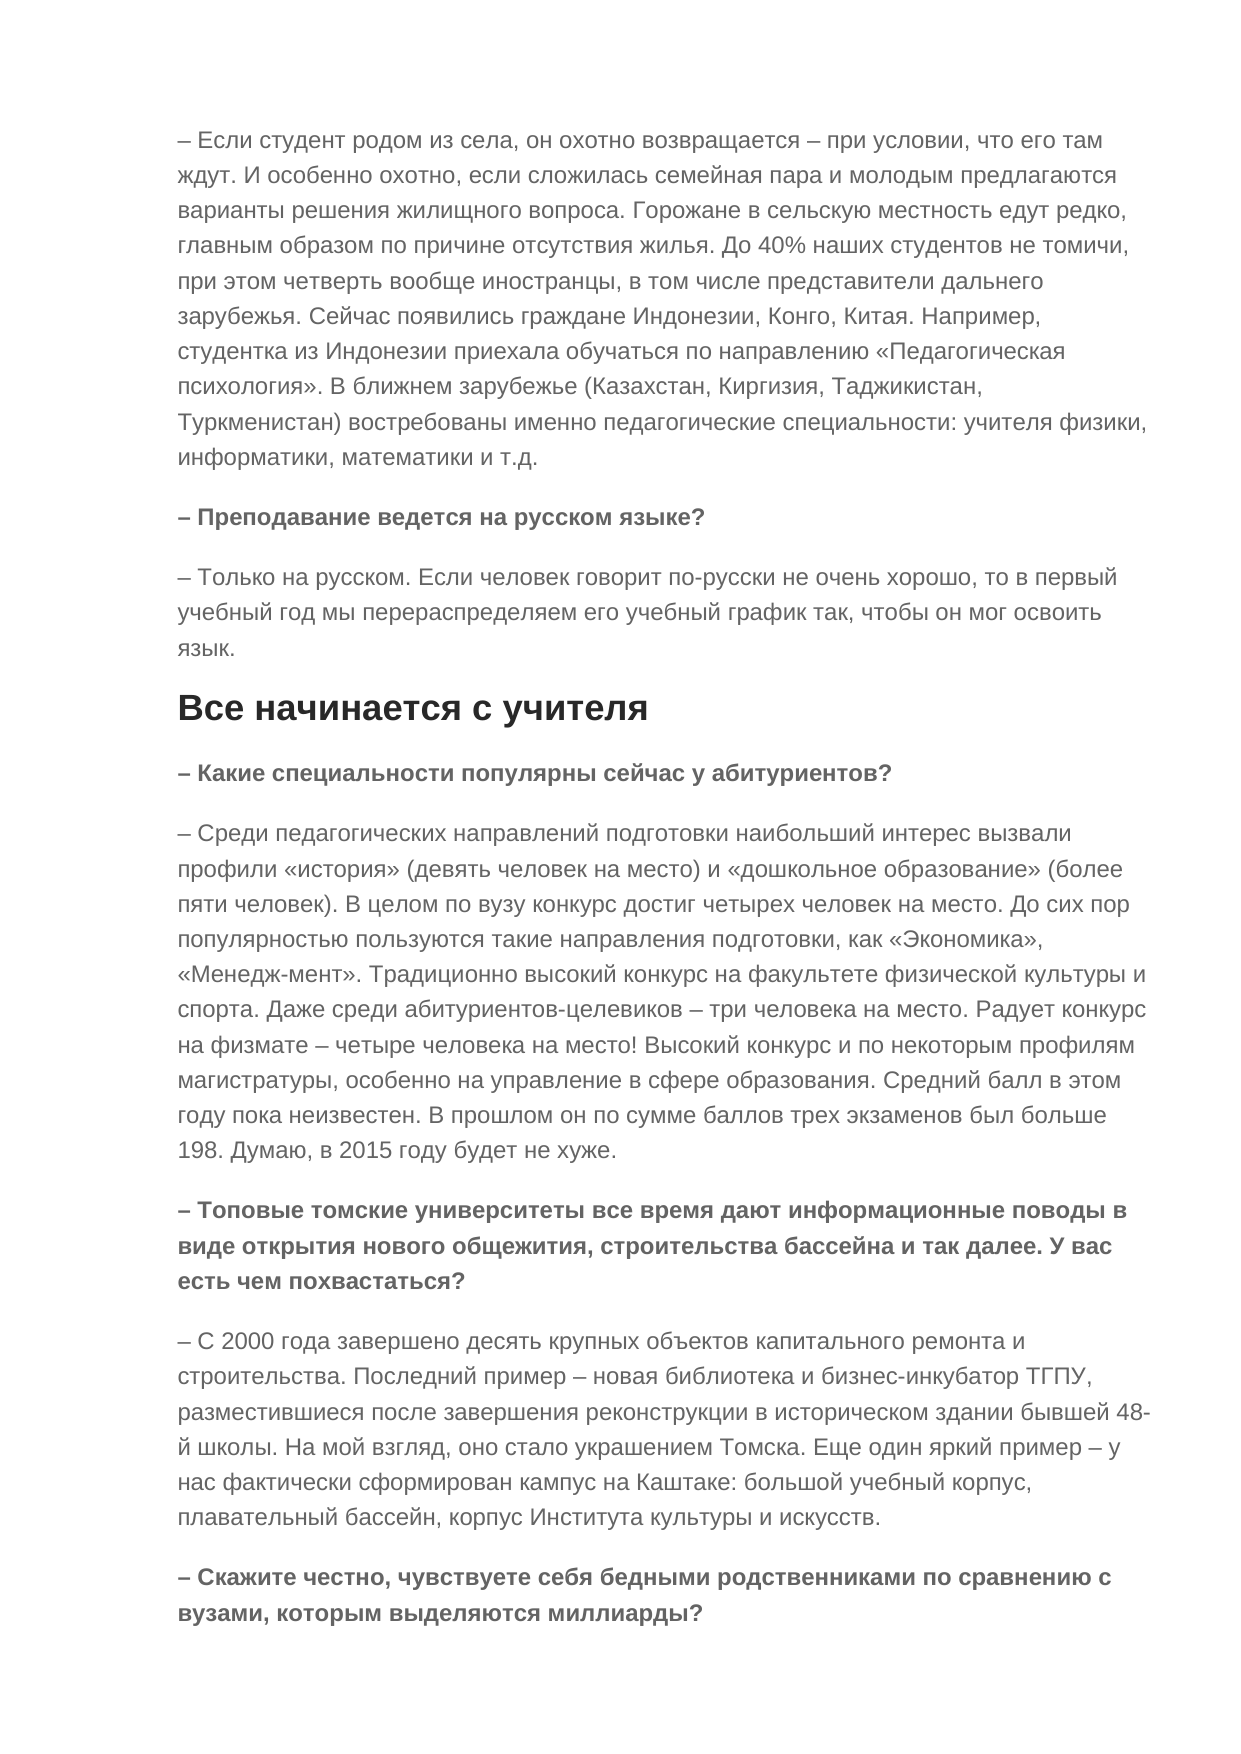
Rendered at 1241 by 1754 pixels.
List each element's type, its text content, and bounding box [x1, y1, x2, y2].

text – Преподавание ведется на русском языке? [177, 495, 1152, 530]
text Все начинается с учителя [177, 686, 1152, 728]
text – Скажите честно, чувствуете себя бедными родственниками по сравнению с вузами, которым выделяются миллиарды? [177, 1556, 1152, 1626]
text – Какие специальности популярны сейчас у абитуриентов? [177, 751, 1152, 787]
text – С 2000 года завершено десять крупных объектов капитального ремонта и строительства. Последний пример – новая библиотека и бизнес-инкубатор ТГПУ, разместившиеся после завершения реконструкции в историческом здании бывшей 48-й школы. На мой взгляд, оно стало украшением Томска. Еще один яркий пример – у нас фактически сформирован кампус на Каштаке: большой учебный корпус, плавательный бассейн, корпус Института культуры и искусств. [177, 1319, 1152, 1531]
text – Если студент родом из села, он охотно возвращается – при условии, что его там ждут. И особенно охотно, если сложилась семейная пара и молодым предлагаются варианты решения жилищного вопроса. Горожане в сельскую местность едут редко, главным образом по причине отсутствия жилья. До 40% наших студентов не томичи, при этом четверть вообще иностранцы, в том числе представители дальнего зарубежья. Сейчас появились граждане Индонезии, Конго, Китая. Например, студентка из Индонезии приехала обучаться по направлению «Педагогическая психология». В ближнем зарубежье (Казахстан, Киргизия, Таджикистан, Туркменистан) востребованы именно педагогические специальности: учителя физики, информатики, математики и т.д. [177, 118, 1152, 470]
text – Только на русском. Если человек говорит по-русски не очень хорошо, то в первый учебный год мы перераспределяем его учебный график так, чтобы он мог освоить язык. [177, 555, 1152, 661]
text – Среди педагогических направлений подготовки наибольший интерес вызвали профили «история» (девять человек на место) и «дошкольное образование» (более пяти человек). В целом по вузу конкурс достиг четырех человек на место. До сих пор популярностью пользуются такие направления подготовки, как «Экономика», «Менедж-мент». Традиционно высокий конкурс на факультете физической культуры и спорта. Даже среди абитуриентов-целевиков – три человека на место. Радует конкурс на физмате – четыре человека на место! Высокий конкурс и по некоторым профилям магистратуры, особенно на управление в сфере образования. Средний балл в этом году пока неизвестен. В прошлом он по сумме баллов трех экзаменов был больше 198. Думаю, в 2015 году будет не хуже. [177, 812, 1152, 1164]
text – Топовые томские университеты все время дают информационные поводы в виде открытия нового общежития, строительства бассейна и так далее. У вас есть чем похвастаться? [177, 1189, 1152, 1294]
